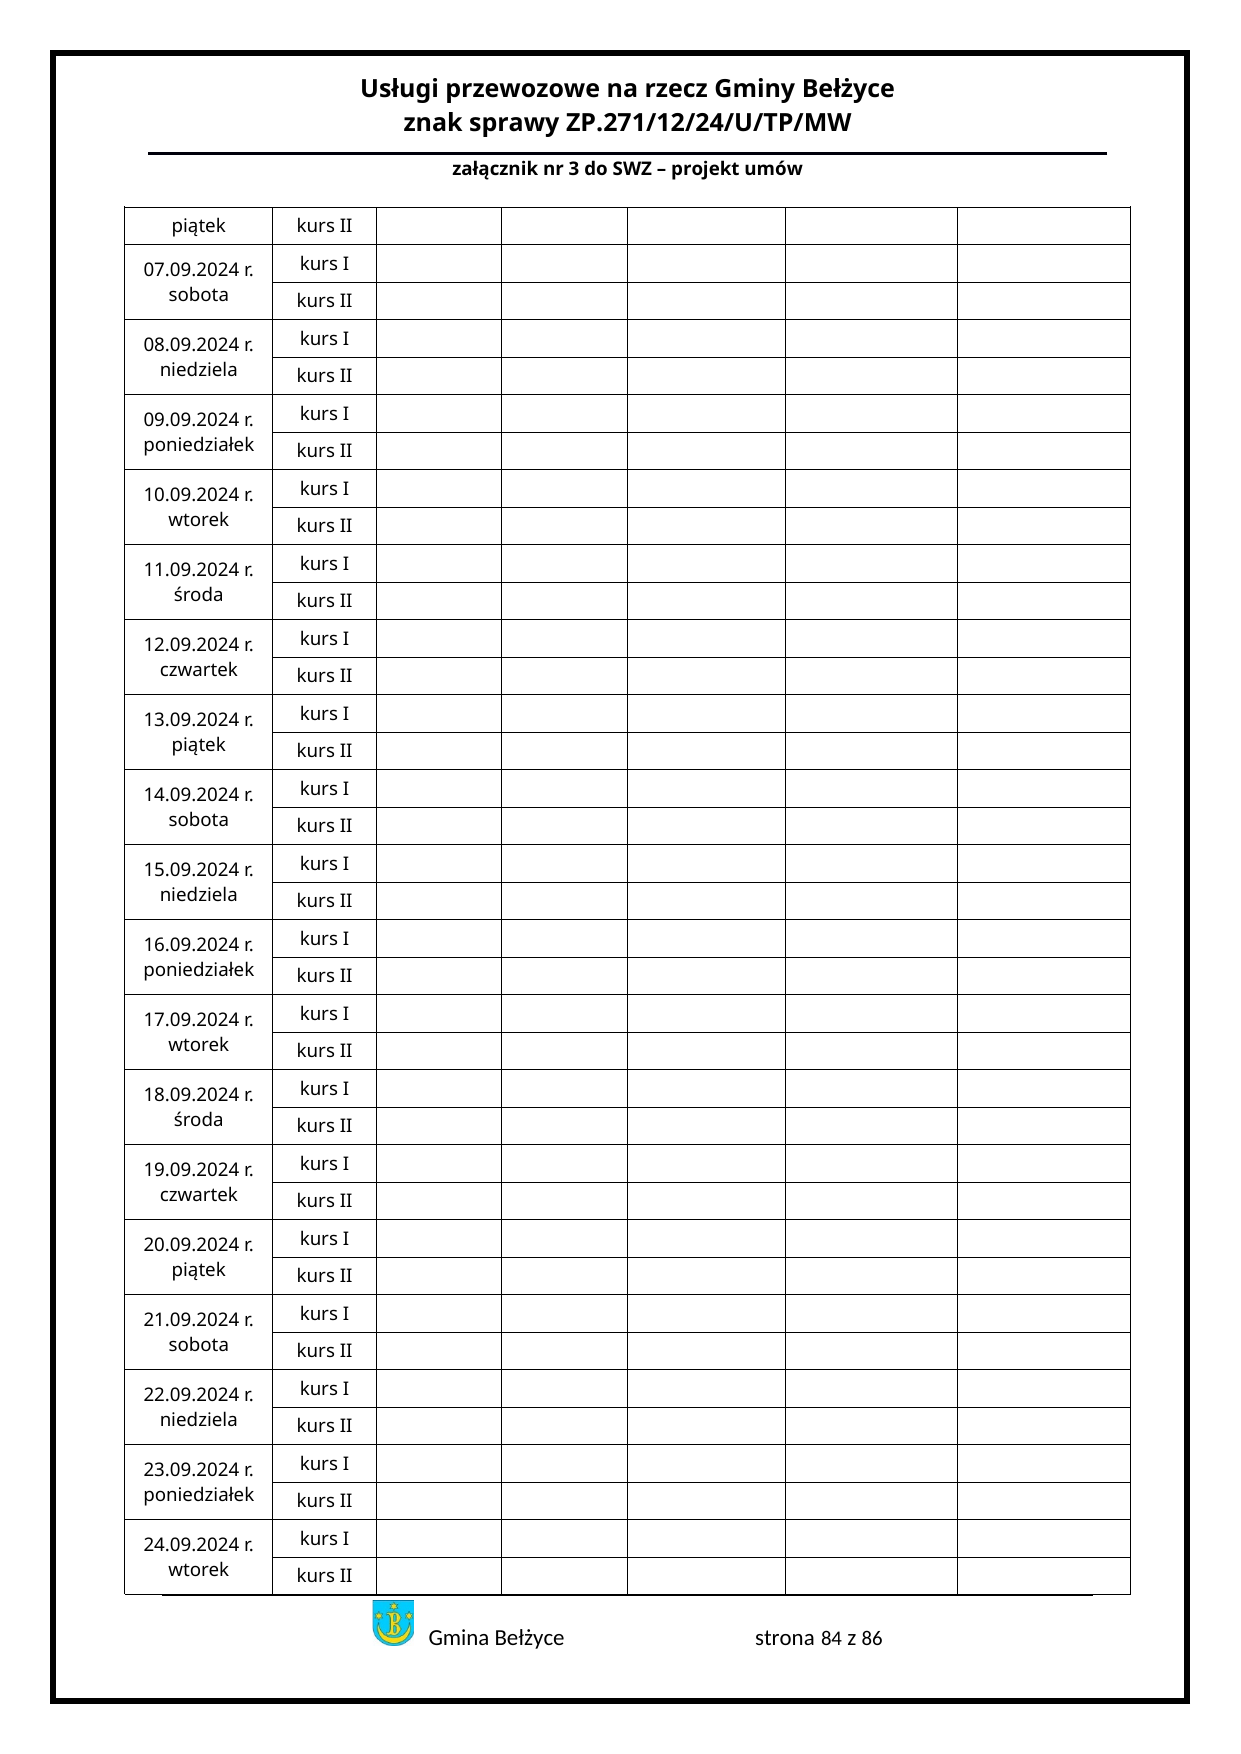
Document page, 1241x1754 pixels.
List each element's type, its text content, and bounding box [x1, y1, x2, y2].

table_cell [958, 1145, 1130, 1181]
table_cell kurs I [273, 1145, 376, 1181]
table_cell kurs I [273, 1445, 376, 1481]
table_cell [628, 770, 785, 806]
table_cell [786, 770, 957, 806]
table_cell kurs I [273, 545, 376, 581]
table_cell [377, 1145, 501, 1181]
table_cell [786, 1295, 957, 1331]
table_cell [502, 1108, 627, 1144]
table_cell [628, 1445, 785, 1481]
table_cell [786, 283, 957, 319]
table_cell [958, 583, 1130, 619]
table_cell [502, 1183, 627, 1219]
table_cell [502, 1370, 627, 1406]
table_cell 08.09.2024 r. niedziela [125, 320, 272, 394]
table_cell [628, 1558, 785, 1594]
table_cell [502, 733, 627, 769]
table_cell [377, 1483, 501, 1519]
table_cell kurs I [273, 695, 376, 731]
table_cell [786, 733, 957, 769]
table_cell [786, 508, 957, 544]
table_cell [786, 470, 957, 506]
table_cell [377, 658, 501, 694]
table_cell [958, 1333, 1130, 1369]
table_cell [786, 845, 957, 881]
table_cell kurs I [273, 1220, 376, 1256]
table_cell [377, 845, 501, 881]
table_cell 09.09.2024 r. poniedziałek [125, 395, 272, 469]
table_cell [502, 545, 627, 581]
table_cell [958, 358, 1130, 394]
table_cell kurs II [273, 1558, 376, 1594]
table_cell [628, 358, 785, 394]
table_cell [502, 958, 627, 994]
table_cell [377, 245, 501, 281]
table_cell [628, 920, 785, 956]
table_cell [958, 395, 1130, 431]
table_cell kurs II [273, 433, 376, 469]
table_cell [377, 958, 501, 994]
table_cell [377, 395, 501, 431]
table_cell [628, 1295, 785, 1331]
table_cell 07.09.2024 r. sobota [125, 245, 272, 319]
table_cell [502, 433, 627, 469]
table_cell 14.09.2024 r. sobota [125, 770, 272, 844]
table_cell [502, 995, 627, 1031]
table_cell [786, 1370, 957, 1406]
table_cell [628, 658, 785, 694]
table_cell [958, 1483, 1130, 1519]
table_cell [786, 1070, 957, 1106]
table_cell [377, 1220, 501, 1256]
table_cell [786, 1033, 957, 1069]
table_cell [958, 920, 1130, 956]
table_cell [786, 958, 957, 994]
table_cell [377, 1558, 501, 1594]
table_cell kurs II [273, 1183, 376, 1219]
table_cell [628, 695, 785, 731]
table_cell [786, 583, 957, 619]
table_cell [628, 283, 785, 319]
table_cell [502, 1483, 627, 1519]
table_cell [786, 1220, 957, 1256]
table_cell kurs II [273, 1483, 376, 1519]
table_cell [628, 995, 785, 1031]
table_cell [786, 620, 957, 656]
table_cell [377, 358, 501, 394]
table_cell [628, 395, 785, 431]
table_cell kurs II [273, 658, 376, 694]
table_cell [502, 320, 627, 356]
table_cell [628, 320, 785, 356]
table_cell [628, 1108, 785, 1144]
table_cell kurs I [273, 470, 376, 506]
table_cell [502, 1033, 627, 1069]
table_cell [786, 995, 957, 1031]
table_cell [377, 320, 501, 356]
table_cell [377, 433, 501, 469]
table_cell kurs II [273, 508, 376, 544]
table_cell [628, 1070, 785, 1106]
table_cell [377, 1033, 501, 1069]
table_cell [786, 1483, 957, 1519]
table_cell [786, 433, 957, 469]
table_cell kurs II [273, 208, 376, 244]
table_cell 15.09.2024 r. niedziela [125, 845, 272, 919]
table_cell kurs II [273, 1333, 376, 1369]
table_cell [628, 845, 785, 881]
table_cell [958, 808, 1130, 844]
table_cell kurs II [273, 1258, 376, 1294]
table_cell [958, 1445, 1130, 1481]
table_cell [958, 658, 1130, 694]
table_cell [628, 1145, 785, 1181]
table_cell [786, 545, 957, 581]
table_cell [958, 283, 1130, 319]
table_cell [628, 808, 785, 844]
table_cell [628, 620, 785, 656]
table_cell [377, 283, 501, 319]
table_cell [958, 245, 1130, 281]
table_cell [377, 1108, 501, 1144]
table_cell [786, 320, 957, 356]
table_cell [502, 508, 627, 544]
table_cell [628, 1483, 785, 1519]
table_cell [786, 395, 957, 431]
table_cell [786, 1258, 957, 1294]
table_cell kurs II [273, 1033, 376, 1069]
table_cell kurs I [273, 920, 376, 956]
table_cell [377, 508, 501, 544]
table_cell [958, 883, 1130, 919]
table_cell [377, 733, 501, 769]
table_cell [377, 1445, 501, 1481]
table_cell [628, 433, 785, 469]
table_cell [502, 1295, 627, 1331]
table_cell [377, 1070, 501, 1106]
table_cell [502, 1333, 627, 1369]
table_cell kurs I [273, 845, 376, 881]
picture [372, 1602, 414, 1646]
table_cell [628, 958, 785, 994]
table_cell 19.09.2024 r. czwartek [125, 1145, 272, 1219]
table_cell [502, 1070, 627, 1106]
table_cell kurs II [273, 1108, 376, 1144]
table_cell [502, 845, 627, 881]
table_cell [377, 470, 501, 506]
table_cell [958, 620, 1130, 656]
table_cell [377, 1408, 501, 1444]
table_cell [502, 283, 627, 319]
table_cell kurs I [273, 1370, 376, 1406]
table_cell [377, 883, 501, 919]
table_cell [377, 808, 501, 844]
table_cell kurs I [273, 1520, 376, 1556]
table_cell [377, 1295, 501, 1331]
table_cell 23.09.2024 r. poniedziałek [125, 1445, 272, 1519]
table_cell [786, 1408, 957, 1444]
table_cell kurs II [273, 358, 376, 394]
table_cell [502, 1558, 627, 1594]
table_cell [958, 1033, 1130, 1069]
table_cell 12.09.2024 r. czwartek [125, 620, 272, 694]
table_cell [786, 808, 957, 844]
table_cell kurs I [273, 320, 376, 356]
table_cell [958, 470, 1130, 506]
table_cell [377, 1333, 501, 1369]
table_cell [958, 545, 1130, 581]
table_cell 22.09.2024 r. niedziela [125, 1370, 272, 1444]
table_cell 17.09.2024 r. wtorek [125, 995, 272, 1069]
table_cell [628, 883, 785, 919]
table_cell [786, 1520, 957, 1556]
table_cell 11.09.2024 r. środa [125, 545, 272, 619]
table_cell [958, 1370, 1130, 1406]
table_cell [628, 470, 785, 506]
table_cell [502, 770, 627, 806]
table_cell kurs I [273, 1070, 376, 1106]
table_cell [786, 695, 957, 731]
table_cell [628, 208, 785, 244]
table_cell [628, 1220, 785, 1256]
table_cell [377, 620, 501, 656]
table_cell [502, 245, 627, 281]
table_cell [377, 920, 501, 956]
table_cell [502, 583, 627, 619]
table_cell kurs II [273, 1408, 376, 1444]
table_cell 20.09.2024 r. piątek [125, 1220, 272, 1294]
table_cell [377, 1258, 501, 1294]
table_cell [377, 770, 501, 806]
table_cell kurs II [273, 958, 376, 994]
table_cell [958, 1408, 1130, 1444]
table_cell [628, 545, 785, 581]
table_cell [628, 1333, 785, 1369]
table_cell [502, 620, 627, 656]
table_cell kurs I [273, 395, 376, 431]
table_cell [786, 1108, 957, 1144]
table_cell [502, 208, 627, 244]
table_cell [628, 1183, 785, 1219]
table_cell [786, 1183, 957, 1219]
table_cell [502, 395, 627, 431]
table_cell 10.09.2024 r. wtorek [125, 470, 272, 544]
table_cell [502, 358, 627, 394]
table_cell [958, 1070, 1130, 1106]
table_cell [628, 1408, 785, 1444]
table_cell [502, 470, 627, 506]
table_cell kurs I [273, 1295, 376, 1331]
table_cell [502, 808, 627, 844]
table_cell [958, 508, 1130, 544]
table_cell [502, 695, 627, 731]
table_cell 13.09.2024 r. piątek [125, 695, 272, 769]
table_cell [958, 995, 1130, 1031]
table_cell [628, 1370, 785, 1406]
table_cell [786, 1558, 957, 1594]
table_cell [786, 358, 957, 394]
table_cell [786, 1145, 957, 1181]
picture [406, 1612, 414, 1620]
table_cell [628, 1520, 785, 1556]
table_cell [958, 1558, 1130, 1594]
table_cell [786, 920, 957, 956]
table_cell [377, 1183, 501, 1219]
table_cell [786, 658, 957, 694]
table_cell [958, 958, 1130, 994]
table_cell kurs II [273, 283, 376, 319]
table_cell [502, 1408, 627, 1444]
table_cell [958, 320, 1130, 356]
table_cell 24.09.2024 r. wtorek [125, 1520, 272, 1594]
table_cell kurs I [273, 245, 376, 281]
table_cell kurs I [273, 995, 376, 1031]
table_cell kurs II [273, 733, 376, 769]
table_cell kurs II [273, 583, 376, 619]
table_cell [377, 995, 501, 1031]
table_cell [958, 1108, 1130, 1144]
table_cell [502, 658, 627, 694]
table_cell [958, 1295, 1130, 1331]
table_cell kurs I [273, 620, 376, 656]
table_cell [786, 1333, 957, 1369]
table_cell [377, 545, 501, 581]
table_cell [958, 1258, 1130, 1294]
table_cell 06.09.2024 r. piątek [125, 208, 272, 244]
table_cell [958, 845, 1130, 881]
table_cell [958, 208, 1130, 244]
table_cell [377, 208, 501, 244]
table_cell [502, 883, 627, 919]
table_cell kurs I [273, 770, 376, 806]
table_cell kurs II [273, 883, 376, 919]
table_cell [502, 1145, 627, 1181]
table_cell [502, 920, 627, 956]
table_cell [786, 883, 957, 919]
table_cell [958, 1520, 1130, 1556]
table_cell [786, 1445, 957, 1481]
table_cell [502, 1445, 627, 1481]
table_cell [628, 245, 785, 281]
table_cell [786, 245, 957, 281]
table_cell [628, 733, 785, 769]
table_cell [958, 695, 1130, 731]
table_cell 16.09.2024 r. poniedziałek [125, 920, 272, 994]
table_cell [786, 208, 957, 244]
table_cell [628, 1033, 785, 1069]
table_cell 21.09.2024 r. sobota [125, 1295, 272, 1369]
table_cell [628, 583, 785, 619]
table_cell [958, 1183, 1130, 1219]
table_cell [958, 770, 1130, 806]
table_cell [958, 433, 1130, 469]
table_cell [628, 508, 785, 544]
table_cell [502, 1258, 627, 1294]
table_cell [502, 1220, 627, 1256]
table_cell [502, 1520, 627, 1556]
table_cell 18.09.2024 r. środa [125, 1070, 272, 1144]
table_cell [377, 1370, 501, 1406]
table_cell [958, 733, 1130, 769]
table_cell [958, 1220, 1130, 1256]
table_cell [377, 1520, 501, 1556]
table_cell kurs II [273, 808, 376, 844]
table_cell [628, 1258, 785, 1294]
table_cell [377, 695, 501, 731]
table_cell [377, 583, 501, 619]
